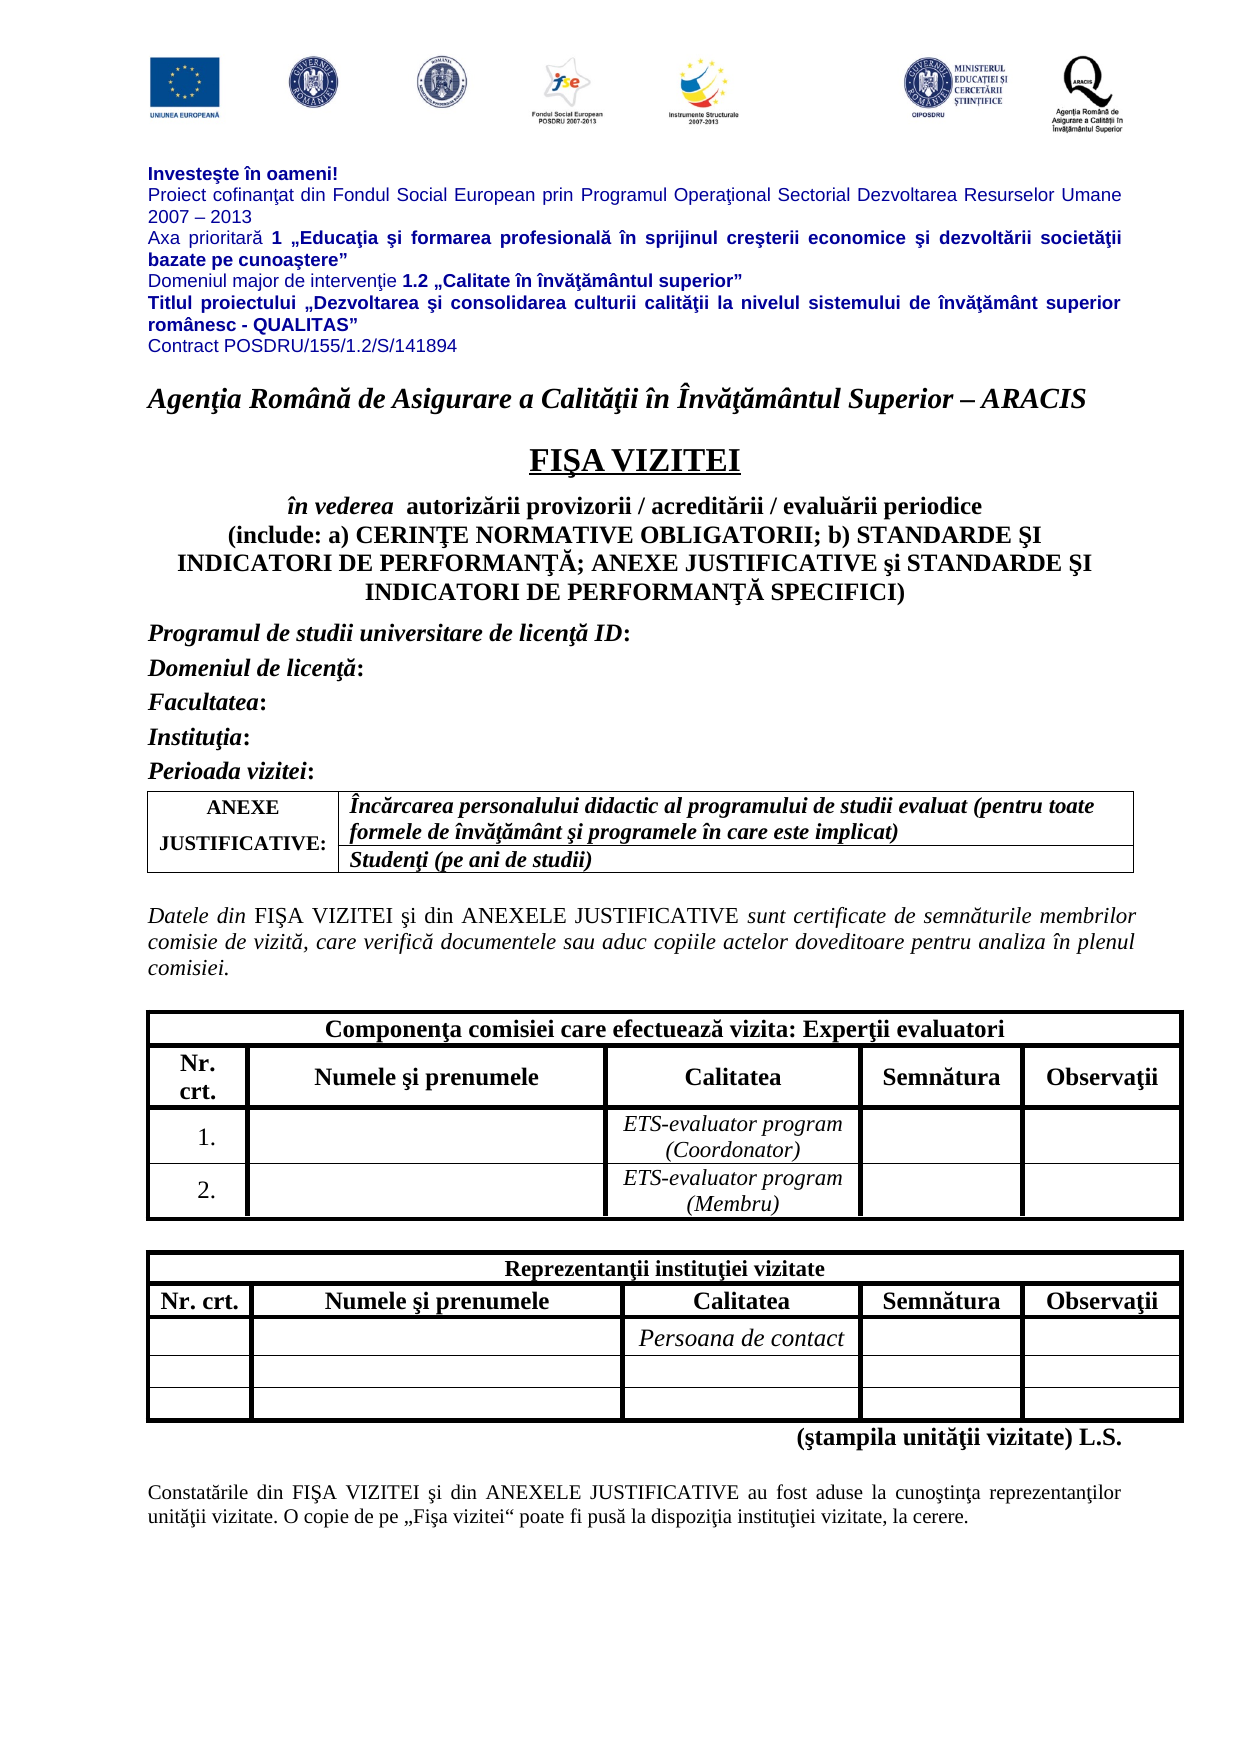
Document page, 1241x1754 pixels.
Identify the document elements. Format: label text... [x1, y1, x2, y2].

text Titlul proiectului „Dezvoltarea şi consolidarea culturii calităţii la nivelul sistemului de învăţământ superior românesc - QUALITAS” [148, 292, 1122, 335]
table_cell Numele şi prenumele [254, 1286, 620, 1314]
table_cell [150, 1356, 249, 1387]
picture [91, 14, 1182, 149]
text Investeşte în oameni! [148, 162, 1122, 184]
table_cell ETS-evaluator program (Membru) [608, 1164, 858, 1216]
table_cell Semnătura [863, 1286, 1020, 1314]
table_cell Calitatea [625, 1286, 858, 1314]
table_cell [863, 1356, 1020, 1387]
table_header ANEXE JUSTIFICATIVE: [148, 792, 338, 872]
table_cell [254, 1356, 620, 1387]
text (ştampila unităţii vizitate) L.S. [148, 1423, 1122, 1451]
table_cell [150, 1110, 245, 1163]
table_cell [150, 1319, 249, 1355]
table_cell Persoana de contact [625, 1319, 858, 1355]
table_cell [254, 1319, 620, 1355]
table_cell [1025, 1319, 1179, 1355]
table_cell [254, 1388, 620, 1418]
table_cell [250, 1164, 603, 1216]
text Contract POSDRU/155/1.2/S/141894 [148, 335, 1122, 357]
table_cell Observaţii [1025, 1048, 1179, 1105]
table_cell [863, 1110, 1020, 1163]
table_cell ETS-evaluator program (Coordonator) [608, 1110, 858, 1163]
table_cell [150, 1164, 245, 1216]
table_cell [1025, 1164, 1179, 1216]
table_cell [625, 1356, 858, 1387]
text Domeniul de licenţă: [148, 653, 1122, 682]
table_cell [863, 1388, 1020, 1418]
table_cell [863, 1164, 1020, 1216]
subtitle FIŞA VIZITEI [148, 440, 1122, 478]
table_cell [250, 1110, 603, 1163]
text Proiect cofinanţat din Fondul Social European prin Programul Operaţional Sectorial Dezvoltarea Resurselor Umane 2007 – 2013 [148, 184, 1122, 227]
table_cell [1025, 1356, 1179, 1387]
table_cell Observaţii [1025, 1286, 1179, 1314]
text Instituţia: [148, 722, 1122, 751]
table_cell Studenţi (pe ani de studii) [339, 846, 1133, 872]
table_cell Semnătura [863, 1048, 1020, 1105]
table_cell Numele şi prenumele [250, 1048, 603, 1105]
text Axa prioritară 1 „Educaţia şi formarea profesională în sprijinul creşterii economice şi dezvoltării societăţii bazate pe cunoaştere” [148, 227, 1122, 270]
table_cell Nr. crt. [150, 1286, 249, 1314]
text Domeniul major de intervenţie 1.2 „Calitate în învăţământul superior” [148, 270, 1122, 292]
text Programul de studii universitare de licenţă ID: [148, 618, 1122, 647]
text Perioada vizitei: [148, 756, 1122, 785]
table_cell Calitatea [608, 1048, 858, 1105]
text în vederea autorizării provizorii / acreditării / evaluării periodice [148, 491, 1122, 520]
table_cell [1025, 1110, 1179, 1163]
table_header Componenţa comisiei care efectuează vizita: Experţii evaluatori [150, 1014, 1179, 1043]
text Facultatea: [148, 687, 1122, 716]
text Datele din FIŞA VIZITEI şi din ANEXELE JUSTIFICATIVE sunt certificate de semnăturile membrilor comisie de vizită, care verifică documentele sau aduc copiile actelor doveditoare pentru analiza în plenul comisiei. [148, 902, 1137, 981]
text Constatările din FIŞA VIZITEI şi din ANEXELE JUSTIFICATIVE au fost aduse la cunoştinţa reprezentanţilor unităţii vizitate. O copie de pe „Fişa vizitei“ poate fi pusă la dispoziţia instituţiei vizitate, la cerere. [148, 1480, 1122, 1528]
table_cell [1025, 1388, 1179, 1418]
table_cell Nr. crt. [150, 1048, 245, 1105]
text (include: a) CERINŢE NORMATIVE OBLIGATORII; b) STANDARDE ŞI INDICATORI DE PERFORMANŢĂ; ANEXE JUSTIFICATIVE şi STANDARDE ŞI INDICATORI DE PERFORMANŢĂ SPECIFICI) [148, 520, 1122, 606]
table_cell [863, 1319, 1020, 1355]
table_cell [625, 1388, 858, 1418]
table_header Încărcarea personalului didactic al programului de studii evaluat (pentru toate formele de învăţământ şi programele în care este implicat) [339, 792, 1133, 844]
subtitle Agenţia Română de Asigurare a Calităţii în Învăţământul Superior – ARACIS [148, 382, 1122, 415]
table_header Reprezentanţii instituţiei vizitate [150, 1255, 1179, 1281]
table_cell [150, 1388, 249, 1418]
